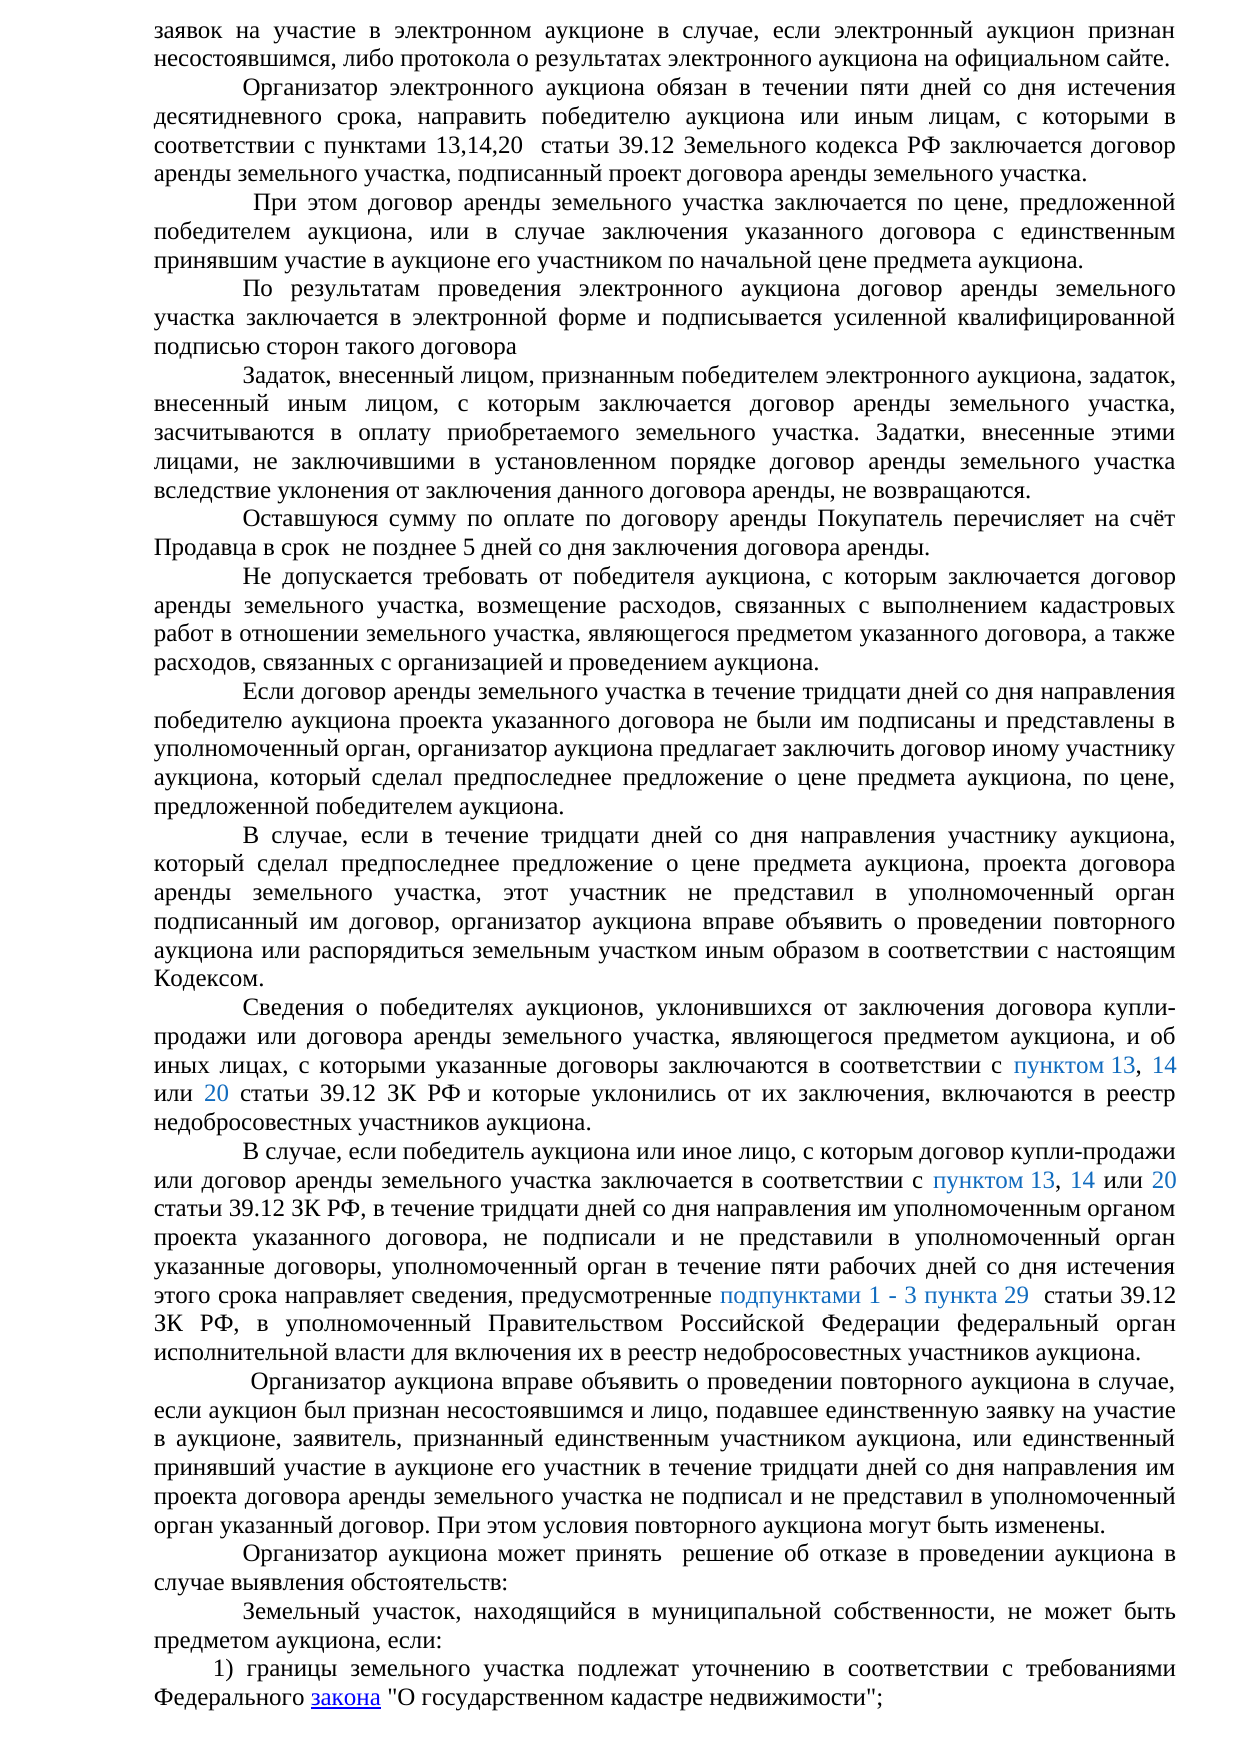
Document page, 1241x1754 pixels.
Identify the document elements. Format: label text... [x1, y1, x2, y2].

text При этом договор аренды земельного участка заключается по цене, предложенной победителем аукциона, или в случае заключения указанного договора с единственным принявшим участие в аукционе его участником по начальной цене предмета аукциона. [153, 187, 1177, 273]
text По результатам проведения электронного аукциона договор аренды земельного участка заключается в электронной форме и подписывается усиленной квалифицированной подписью сторон такого договора [153, 273, 1177, 360]
text 1) границы земельного участка подлежат уточнению в соответствии с требованиями Федерального закона "О государственном кадастре недвижимости"; [153, 1653, 1177, 1711]
text Сведения о победителях аукционов, уклонившихся от заключения договора купли-продажи или договора аренды земельного участка, являющегося предметом аукциона, и об иных лицах, с которыми указанные договоры заключаются в соответствии с пунктом 13, 14 или 20 статьи 39.12 ЗК РФ и которые уклонились от их заключения, включаются в реестр недобросовестных участников аукциона. [153, 992, 1177, 1136]
text Не допускается требовать от победителя аукциона, с которым заключается договор аренды земельного участка, возмещение расходов, связанных с выполнением кадастровых работ в отношении земельного участка, являющегося предметом указанного договора, а также расходов, связанных с организацией и проведением аукциона. [153, 561, 1177, 676]
text Организатор аукциона вправе объявить о проведении повторного аукциона в случае, если аукцион был признан несостоявшимся и лицо, подавшее единственную заявку на участие в аукционе, заявитель, признанный единственным участником аукциона, или единственный принявший участие в аукционе его участник в течение тридцати дней со дня направления им проекта договора аренды земельного участка не подписал и не представил в уполномоченный орган указанный договор. При этом условия повторного аукциона могут быть изменены. [153, 1366, 1177, 1538]
text В случае, если победитель аукциона или иное лицо, с которым договор купли-продажи или договор аренды земельного участка заключается в соответствии с пунктом 13, 14 или 20 статьи 39.12 ЗК РФ, в течение тридцати дней со дня направления им уполномоченным органом проекта указанного договора, не подписали и не представили в уполномоченный орган указанные договоры, уполномоченный орган в течение пяти рабочих дней со дня истечения этого срока направляет сведения, предусмотренные подпунктами 1 - 3 пункта 29 статьи 39.12 ЗК РФ, в уполномоченный Правительством Российской Федерации федеральный орган исполнительной власти для включения их в реестр недобросовестных участников аукциона. [153, 1136, 1177, 1366]
text В случае, если в течение тридцати дней со дня направления участнику аукциона, который сделал предпоследнее предложение о цене предмета аукциона, проекта договора аренды земельного участка, этот участник не представил в уполномоченный орган подписанный им договор, организатор аукциона вправе объявить о проведении повторного аукциона или распорядиться земельным участком иным образом в соответствии с настоящим Кодексом. [153, 820, 1177, 992]
text Земельный участок, находящийся в муниципальной собственности, не может быть предметом аукциона, если: [153, 1596, 1177, 1653]
text Если договор аренды земельного участка в течение тридцати дней со дня направления победителю аукциона проекта указанного договора не были им подписаны и представлены в уполномоченный орган, организатор аукциона предлагает заключить договор иному участнику аукциона, который сделал предпоследнее предложение о цене предмета аукциона, по цене, предложенной победителем аукциона. [153, 676, 1177, 820]
text Оставшуюся сумму по оплате по договору аренды Покупатель перечисляет на счёт Продавца в срок не позднее 5 дней со дня заключения договора аренды. [153, 503, 1177, 561]
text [153, 15, 1177, 72]
text Организатор электронного аукциона обязан в течении пяти дней со дня истечения десятидневного срока, направить победителю аукциона или иным лицам, с которыми в соответствии с пунктами 13,14,20 статьи 39.12 Земельного кодекса РФ заключается договор аренды земельного участка, подписанный проект договора аренды земельного участка. [153, 72, 1177, 187]
text Задаток, внесенный лицом, признанным победителем электронного аукциона, задаток, внесенный иным лицом, с которым заключается договор аренды земельного участка, засчитываются в оплату приобретаемого земельного участка. Задатки, внесенные этими лицами, не заключившими в установленном порядке договор аренды земельного участка вследствие уклонения от заключения данного договора аренды, не возвращаются. [153, 360, 1177, 503]
text Организатор аукциона может принять решение об отказе в проведении аукциона в случае выявления обстоятельств: [153, 1538, 1177, 1596]
